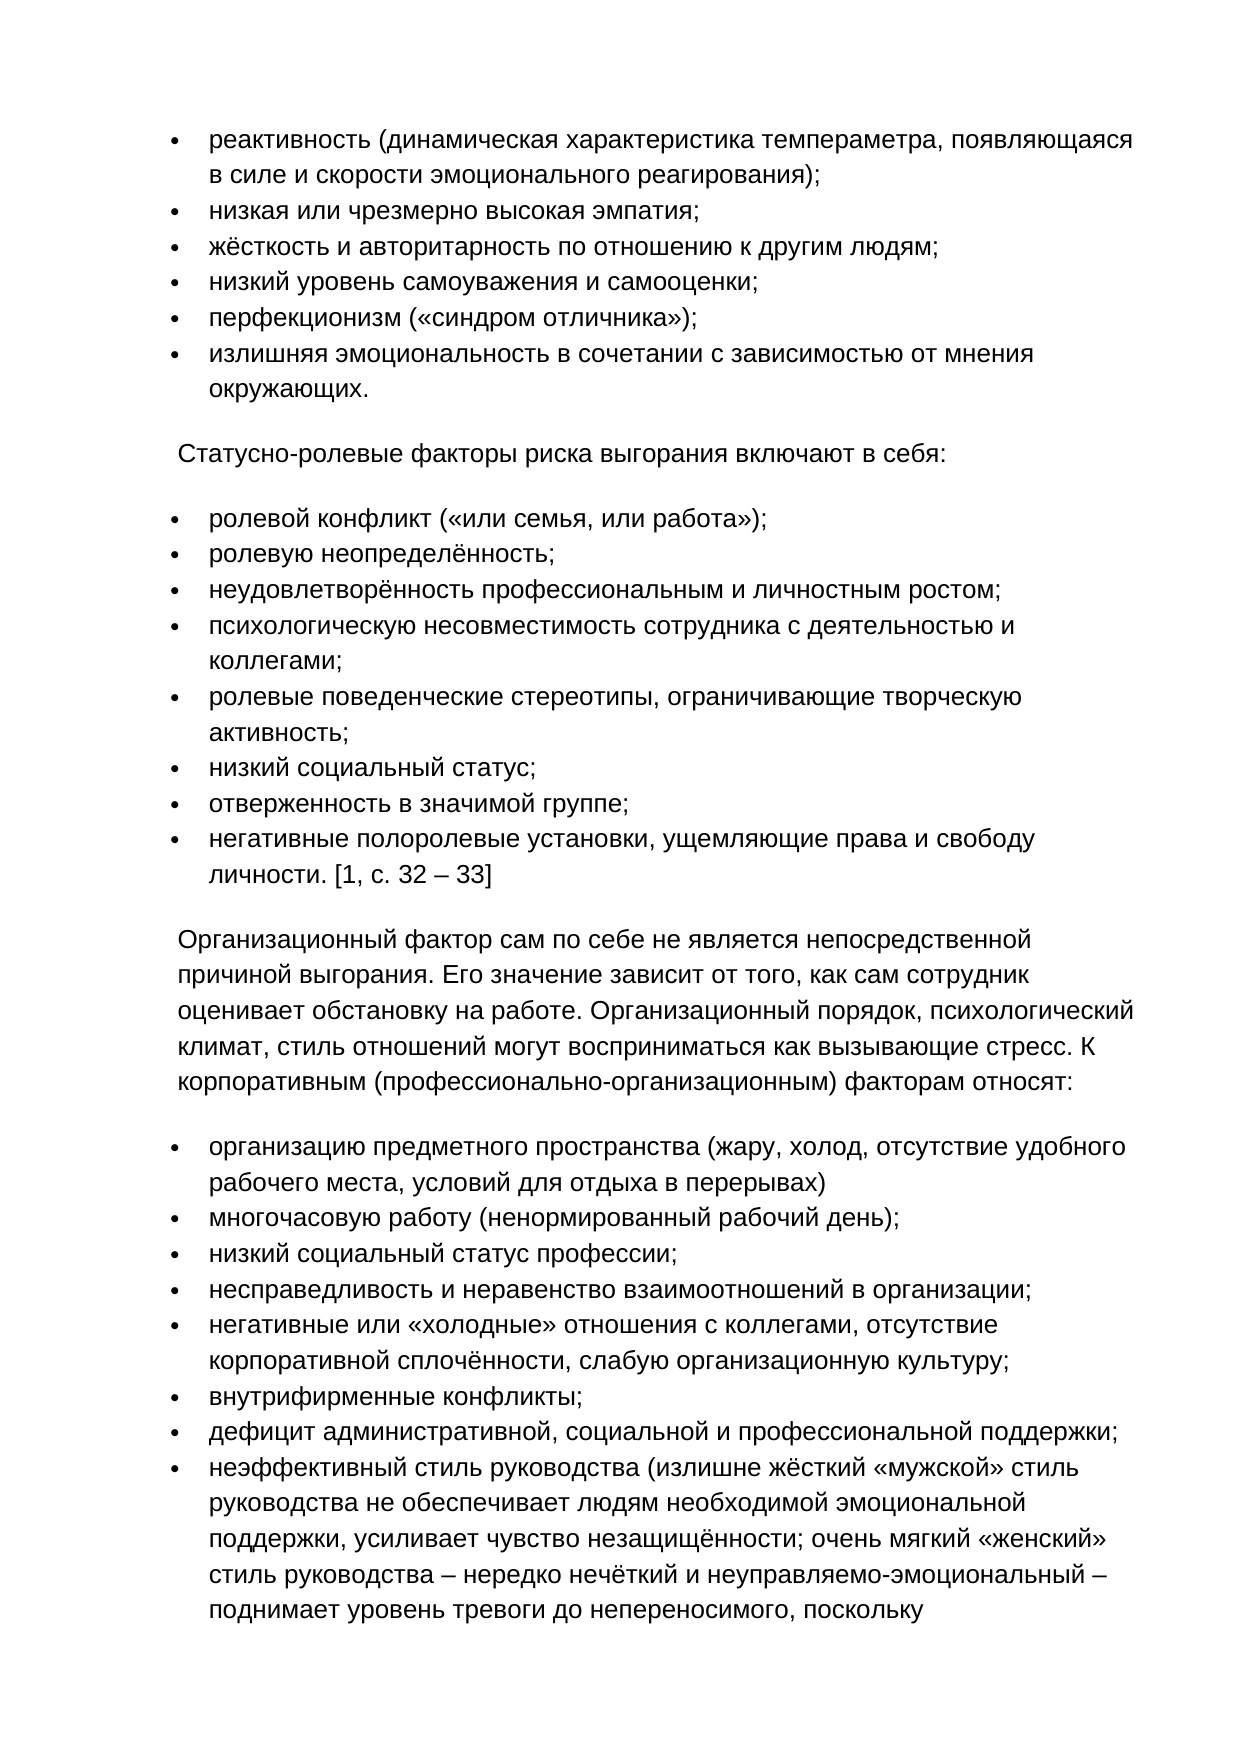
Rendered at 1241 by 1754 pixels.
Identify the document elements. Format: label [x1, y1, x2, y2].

table_header [177, 118, 1152, 1624]
